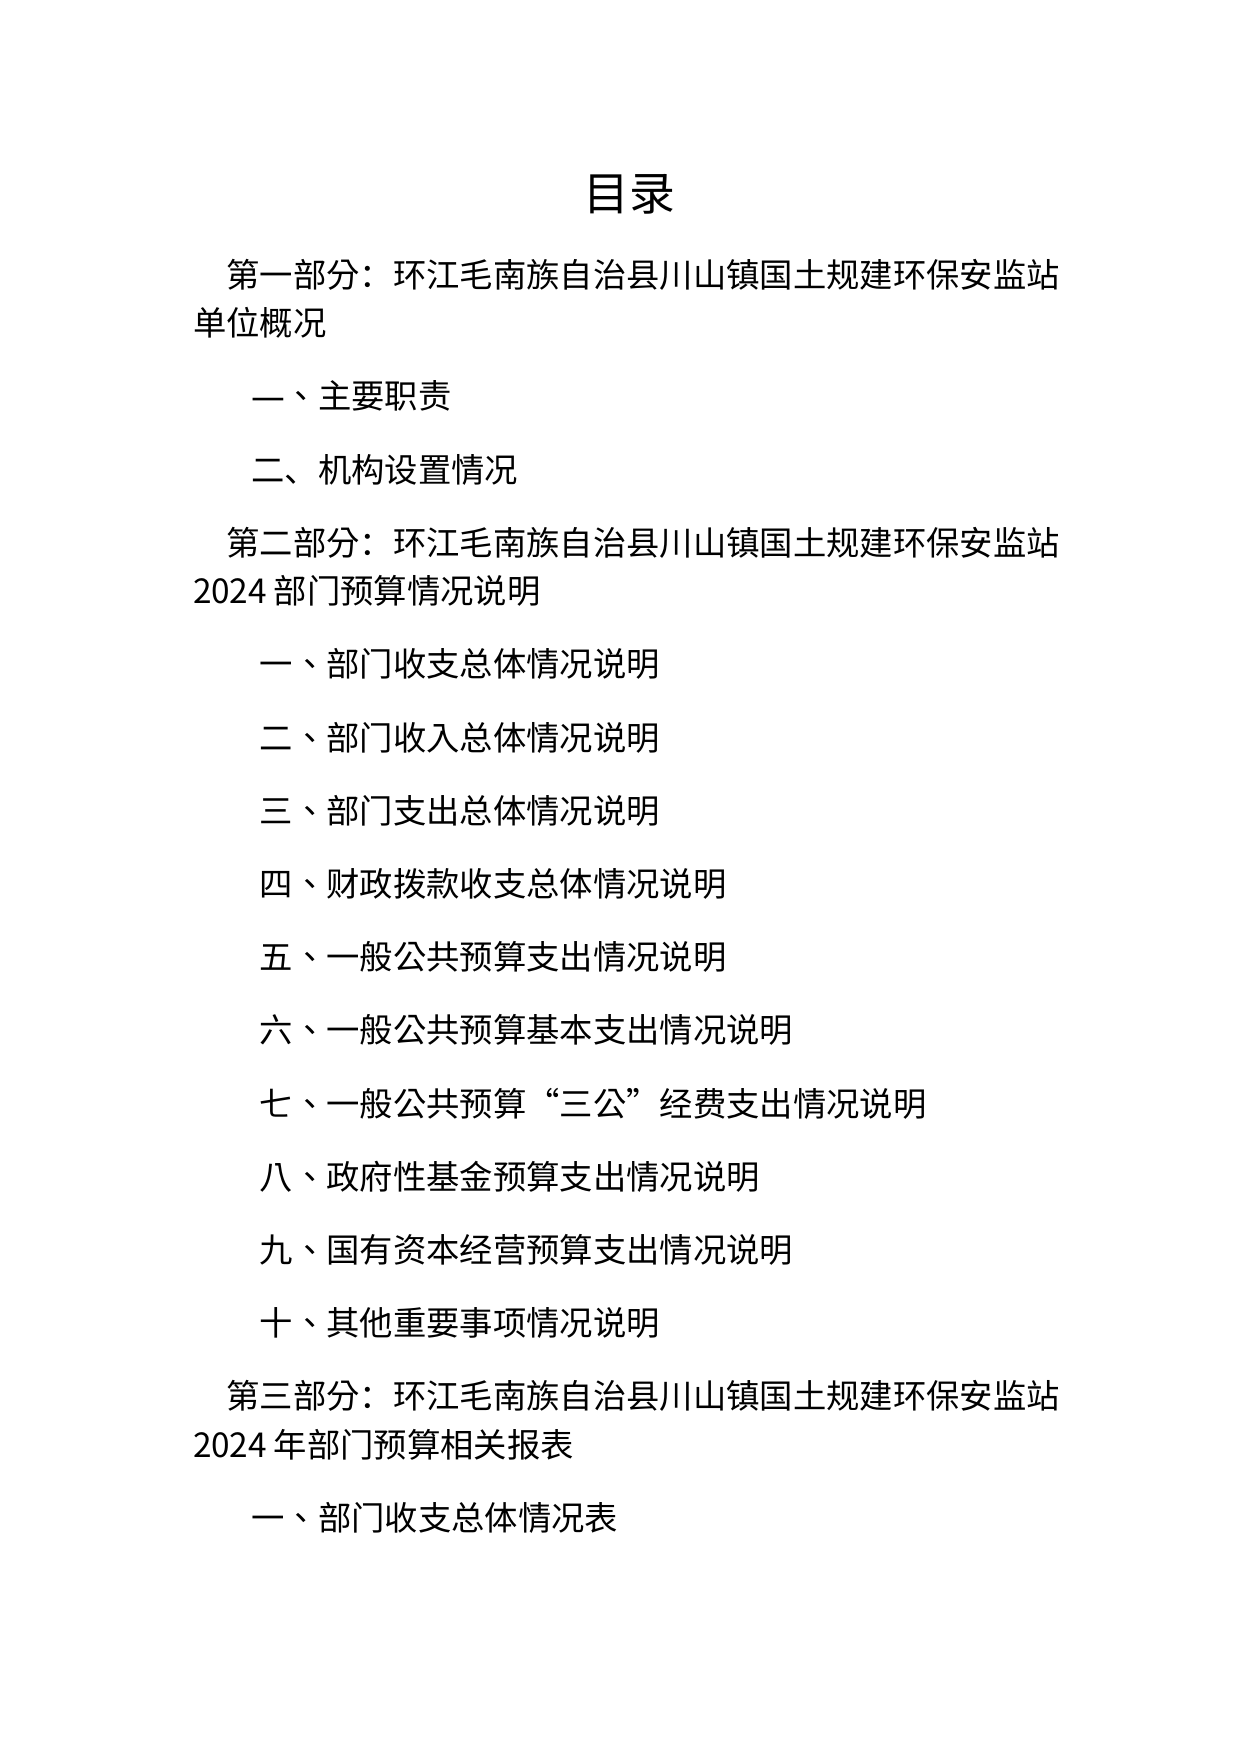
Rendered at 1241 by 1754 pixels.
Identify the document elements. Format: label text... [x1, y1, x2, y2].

text 第二部分：环江毛南族自治县川山镇国土规建环保安监站2024部门预算情况说明 [193, 517, 1066, 613]
list 一、部门收支总体情况说明 [193, 638, 1066, 686]
list 七、一般公共预算“三公”经费支出情况说明 [193, 1077, 1066, 1126]
text 第一部分：环江毛南族自治县川山镇国土规建环保安监站单位概况 [193, 248, 1066, 345]
text 一、部门收支总体情况表 [193, 1492, 1066, 1540]
list 十、其他重要事项情况说明 [193, 1297, 1066, 1345]
subtitle 目录 [193, 157, 1066, 223]
list 六、一般公共预算基本支出情况说明 [193, 1004, 1066, 1052]
list 八、政府性基金预算支出情况说明 [193, 1151, 1066, 1199]
list 四、财政拨款收支总体情况说明 [193, 858, 1066, 906]
text —、主要职责 [193, 370, 1066, 418]
list 二、部门收入总体情况说明 [193, 711, 1066, 759]
text 二、机构设置情况 [193, 443, 1066, 492]
text 第三部分：环江毛南族自治县川山镇国土规建环保安监站2024年部门预算相关报表 [193, 1370, 1066, 1467]
list 三、部门支出总体情况说明 [193, 784, 1066, 833]
list 五、一般公共预算支出情况说明 [193, 931, 1066, 979]
list 九、国有资本经营预算支出情况说明 [193, 1224, 1066, 1272]
